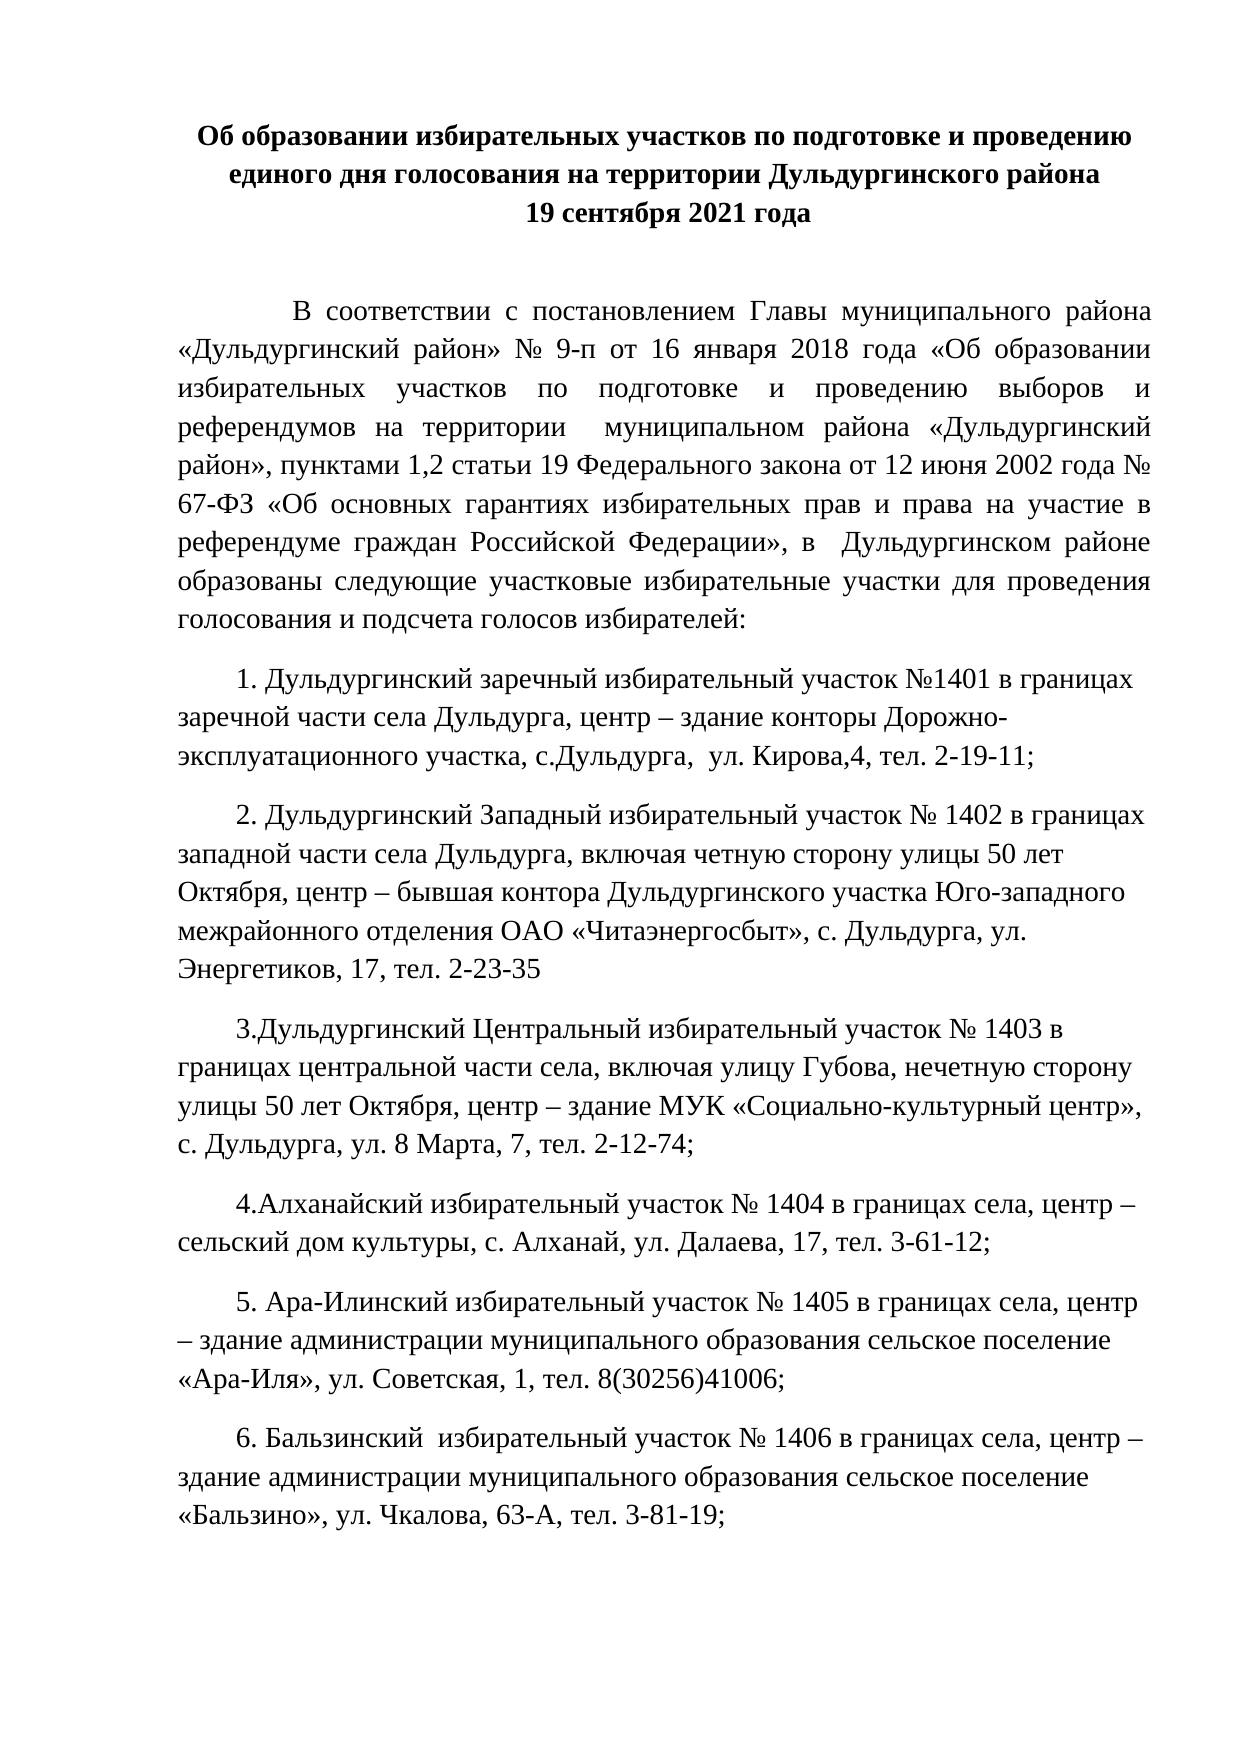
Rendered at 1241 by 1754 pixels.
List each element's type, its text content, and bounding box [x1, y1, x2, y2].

text 19 сентября 2021 года [177, 195, 1152, 229]
text 2. Дульдургинский Западный избирательный участок № 1402 в границах западной части села Дульдурга, включая четную сторону улицы 50 лет Октября, центр – бывшая контора Дульдургинского участка Юго-западного межрайонного отделения ОАО «Читаэнергосбыт», с. Дульдурга, ул. Энергетиков, 17, тел. 2-23-35 [177, 797, 1152, 985]
text В соответствии с постановлением Главы муниципального района «Дульдургинский район» № 9-п от 16 января 2018 года «Об образовании избирательных участков по подготовке и проведению выборов и референдумов на территории муниципальном района «Дульдургинский район», пунктами 1,2 статьи 19 Федерального закона от 12 июня 2002 года № 67-ФЗ «Об основных гарантиях избирательных прав и права на участие в референдуме граждан Российской Федерации», в Дульдургинском районе образованы следующие участковые избирательные участки для проведения голосования и подсчета голосов избирателей: [177, 293, 1152, 635]
text Об образовании избирательных участков по подготовке и проведению единого дня голосования на территории Дульдургинского района [177, 118, 1152, 190]
text 5. Ара-Илинский избирательный участок № 1405 в границах села, центр – здание администрации муниципального образования сельское поселение «Ара-Иля», ул. Советская, 1, тел. 8(30256)41006; [177, 1284, 1152, 1394]
text 1. Дульдургинский заречный избирательный участок №1401 в границах заречной части села Дульдурга, центр – здание конторы Дорожно-эксплуатационного участка, с.Дульдурга, ул. Кирова,4, тел. 2-19-11; [177, 661, 1152, 771]
text 3.Дульдургинский Центральный избирательный участок № 1403 в границах центральной части села, включая улицу Губова, нечетную сторону улицы 50 лет Октября, центр – здание МУК «Социально-культурный центр», с. Дульдурга, ул. 8 Марта, 7, тел. 2-12-74; [177, 1011, 1152, 1160]
text 4.Алханайский избирательный участок № 1404 в границах села, центр – сельский дом культуры, с. Алханай, ул. Далаева, 17, тел. 3-61-12; [177, 1186, 1152, 1258]
text 6. Бальзинский избирательный участок № 1406 в границах села, центр – здание администрации муниципального образования сельское поселение «Бальзино», ул. Чкалова, 63-А, тел. 3-81-19; [177, 1420, 1152, 1531]
